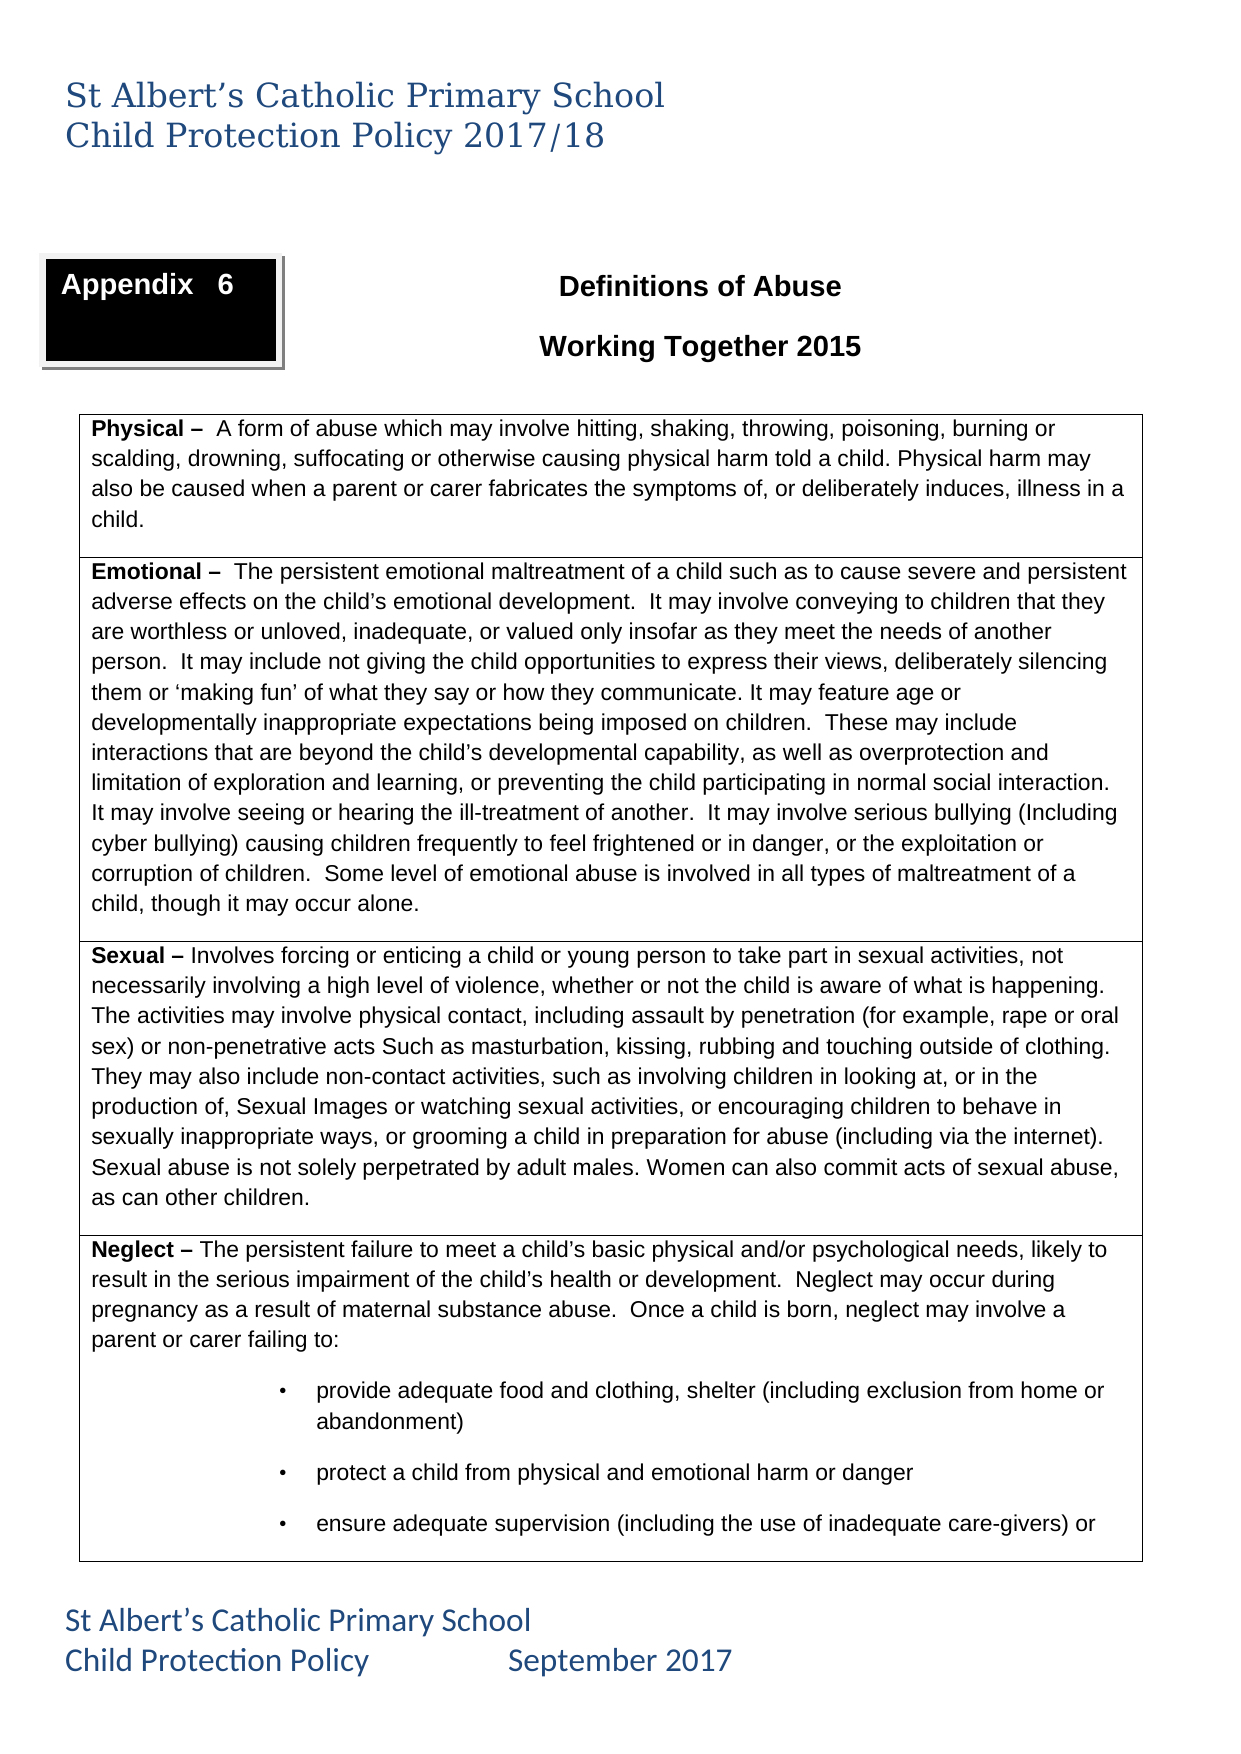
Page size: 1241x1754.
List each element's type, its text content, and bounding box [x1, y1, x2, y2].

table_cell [80, 1236, 1142, 1561]
table_cell Sexual – Involves forcing or enticing a child or young person to take part in sexual activities, not necessarily involving a high level of violence, whether or not the child is aware of what is happening. The activities may involve physical contact, including assault by penetration (for example, rape or oral sex) or non-penetrative acts Such as masturbation, kissing, rubbing and touching outside of clothing. They may also include non-contact activities, such as involving children in looking at, or in the production of, Sexual Images or watching sexual activities, or encouraging children to behave in sexually inappropriate ways, or grooming a child in preparation for abuse (including via the internet). Sexual abuse is not solely perpetrated by adult males. Women can also commit acts of sexual abuse, as can other children. [80, 942, 1142, 1235]
table_header Physical – A form of abuse which may involve hitting, shaking, throwing, poisoning, burning or scalding, drowning, suffocating or otherwise causing physical harm told a child. Physical harm may also be caused when a parent or carer fabricates the symptoms of, or deliberately induces, illness in a child. [80, 415, 1142, 557]
table_cell Emotional – The persistent emotional maltreatment of a child such as to cause severe and persistent adverse effects on the child’s emotional development. It may involve conveying to children that they are worthless or unloved, inadequate, or valued only insofar as they meet the needs of another person. It may include not giving the child opportunities to express their views, deliberately silencing them or ‘making fun’ of what they say or how they communicate. It may feature age or developmentally inappropriate expectations being imposed on children. These may include interactions that are beyond the child’s developmental capability, as well as overprotection and limitation of exploration and learning, or preventing the child participating in normal social interaction. It may involve seeing or hearing the ill-treatment of another. It may involve serious bullying (Including cyber bullying) causing children frequently to feel frightened or in danger, or the exploitation or corruption of children. Some level of emotional abuse is involved in all types of maltreatment of a child, though it may occur alone. [80, 558, 1142, 941]
